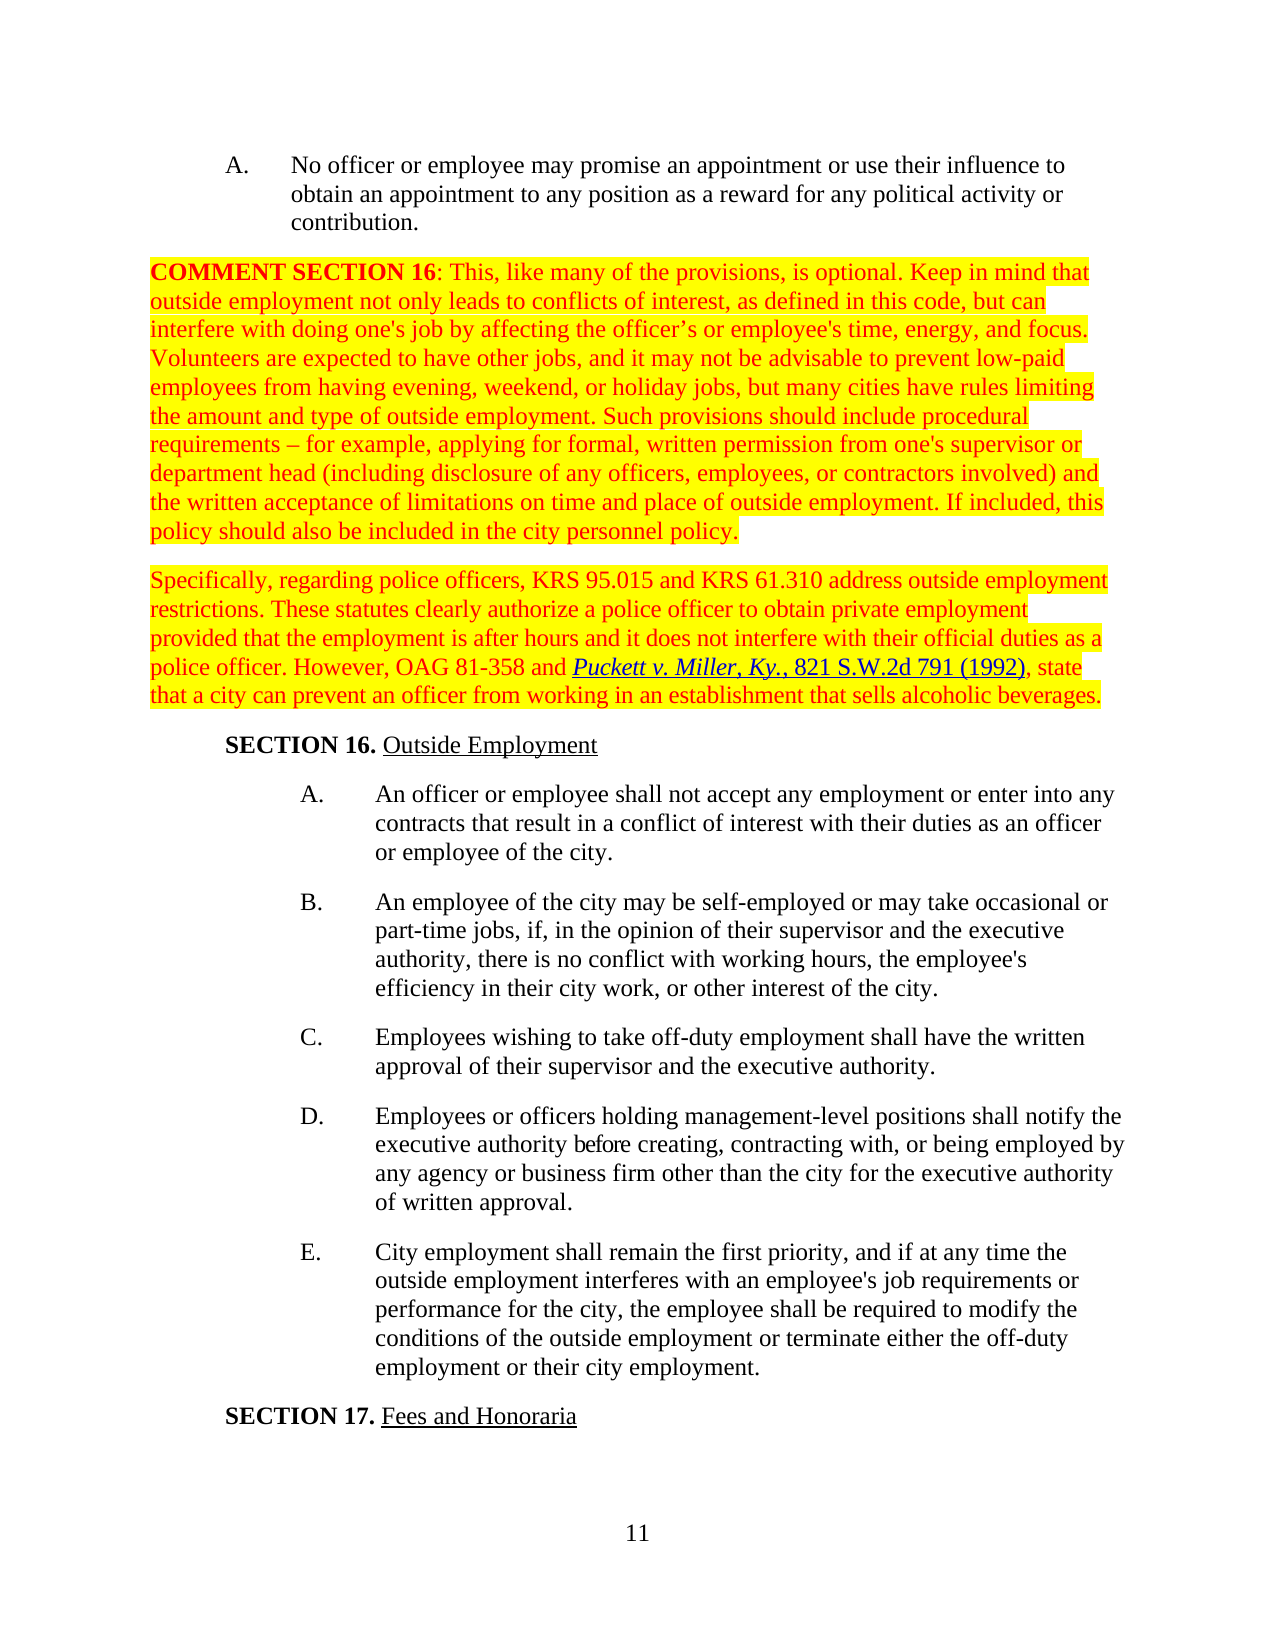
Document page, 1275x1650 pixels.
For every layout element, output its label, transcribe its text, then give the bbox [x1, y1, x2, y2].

list City employment shall remain the first priority, and if at any time the outside employment interferes with an employee's job requirements or performance for the city, the employee shall be required to modify the conditions of the outside employment or terminate either the off-duty employment or their city employment. [300, 1237, 1121, 1380]
text COMMENT SECTION 16: This, like many of the provisions, is optional. Keep in mind that outside employment not only leads to conflicts of interest, as defined in this code, but can interfere with doing one's job by affecting the officer’s or employee's time, energy, and focus. Volunteers are expected to have other jobs, and it may not be advisable to prevent low-paid employees from having evening, weekend, or holiday jobs, but many cities have rules limiting the amount and type of outside employment. Such provisions should include procedural requirements – for example, applying for formal, written permission from one's supervisor or department head (including disclosure of any officers, employees, or contractors involved) and the written acceptance of limitations on time and place of outside employment. If included, this policy should also be included in the city personnel policy. [150, 257, 1120, 544]
text SECTION 16. Outside Employment [150, 730, 1120, 759]
list No officer or employee may promise an appointment or use their influence to obtain an appointment to any position as a reward for any political activity or contribution. [225, 150, 1120, 236]
list Employees wishing to take off-duty employment shall have the written approval of their supervisor and the executive authority. [300, 1022, 1125, 1080]
text SECTION 17. Fees and Honoraria [225, 1401, 1127, 1430]
list Employees or officers holding management-level positions shall notify the executive authority before creating, contracting with, or being employed by any agency or business firm other than the city for the executive authority of written approval. [300, 1101, 1125, 1216]
list An officer or employee shall not accept any employment or enter into any contracts that result in a conflict of interest with their duties as an officer or employee of the city. [300, 779, 1125, 866]
list An employee of the city may be self-employed or may take occasional or part-time jobs, if, in the opinion of their supervisor and the executive authority, there is no conflict with working hours, the employee's efficiency in their city work, or other interest of the city. [300, 887, 1125, 1002]
